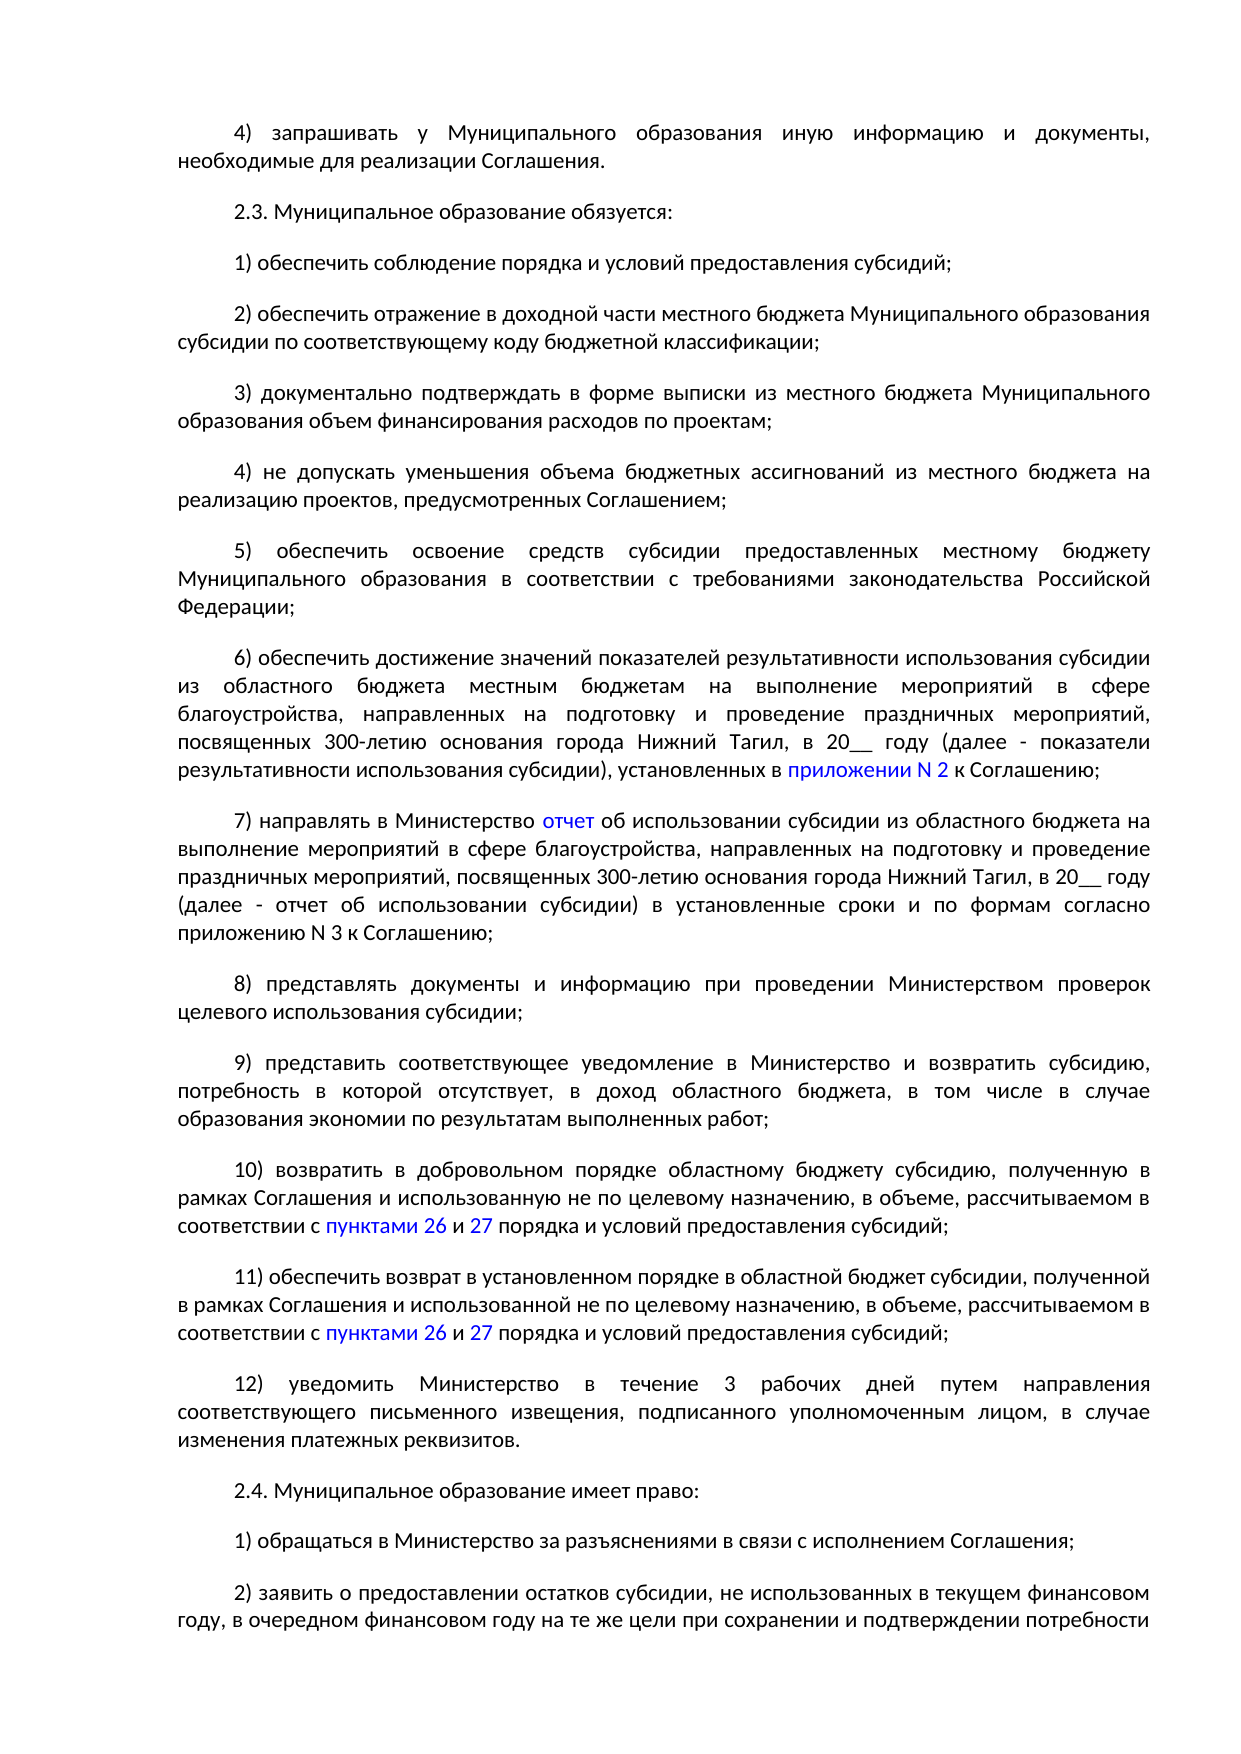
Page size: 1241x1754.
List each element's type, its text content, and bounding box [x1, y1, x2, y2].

text 1) обеспечить соблюдение порядка и условий предоставления субсидий; [177, 248, 1152, 276]
text 2.3. Муниципальное образование обязуется: [177, 197, 1152, 225]
text 12) уведомить Министерство в течение 3 рабочих дней путем направления соответствующего письменного извещения, подписанного уполномоченным лицом, в случае изменения платежных реквизитов. [177, 1369, 1152, 1453]
text 4) запрашивать у Муниципального образования иную информацию и документы, необходимые для реализации Соглашения. [177, 118, 1152, 174]
text 1) обращаться в Министерство за разъяснениями в связи с исполнением Соглашения; [177, 1527, 1152, 1555]
text 9) представить соответствующее уведомление в Министерство и возвратить субсидию, потребность в которой отсутствует, в доход областного бюджета, в том числе в случае образования экономии по результатам выполненных работ; [177, 1048, 1152, 1132]
text 5) обеспечить освоение средств субсидии предоставленных местному бюджету Муниципального образования в соответствии с требованиями законодательства Российской Федерации; [177, 536, 1152, 620]
text 6) обеспечить достижение значений показателей результативности использования субсидии из областного бюджета местным бюджетам на выполнение мероприятий в сфере благоустройства, направленных на подготовку и проведение праздничных мероприятий, посвященных 300-летию основания города Нижний Тагил, в 20__ году (далее - показатели результативности использования субсидии), установленных в приложении N 2 к Соглашению; [177, 643, 1152, 783]
text 4) не допускать уменьшения объема бюджетных ассигнований из местного бюджета на реализацию проектов, предусмотренных Соглашением; [177, 457, 1152, 513]
text 2.4. Муниципальное образование имеет право: [177, 1476, 1152, 1504]
text 7) направлять в Министерство отчет об использовании субсидии из областного бюджета на выполнение мероприятий в сфере благоустройства, направленных на подготовку и проведение праздничных мероприятий, посвященных 300-летию основания города Нижний Тагил, в 20__ году (далее - отчет об использовании субсидии) в установленные сроки и по формам согласно приложению N 3 к Соглашению; [177, 806, 1152, 946]
text 3) документально подтверждать в форме выписки из местного бюджета Муниципального образования объем финансирования расходов по проектам; [177, 378, 1152, 434]
text 11) обеспечить возврат в установленном порядке в областной бюджет субсидии, полученной в рамках Соглашения и использованной не по целевому назначению, в объеме, рассчитываемом в соответствии с пунктами 26 и 27 порядка и условий предоставления субсидий; [177, 1262, 1152, 1346]
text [177, 1578, 1152, 1634]
text 10) возвратить в добровольном порядке областному бюджету субсидию, полученную в рамках Соглашения и использованную не по целевому назначению, в объеме, рассчитываемом в соответствии с пунктами 26 и 27 порядка и условий предоставления субсидий; [177, 1155, 1152, 1239]
text 2) обеспечить отражение в доходной части местного бюджета Муниципального образования субсидии по соответствующему коду бюджетной классификации; [177, 299, 1152, 355]
text 8) представлять документы и информацию при проведении Министерством проверок целевого использования субсидии; [177, 969, 1152, 1025]
